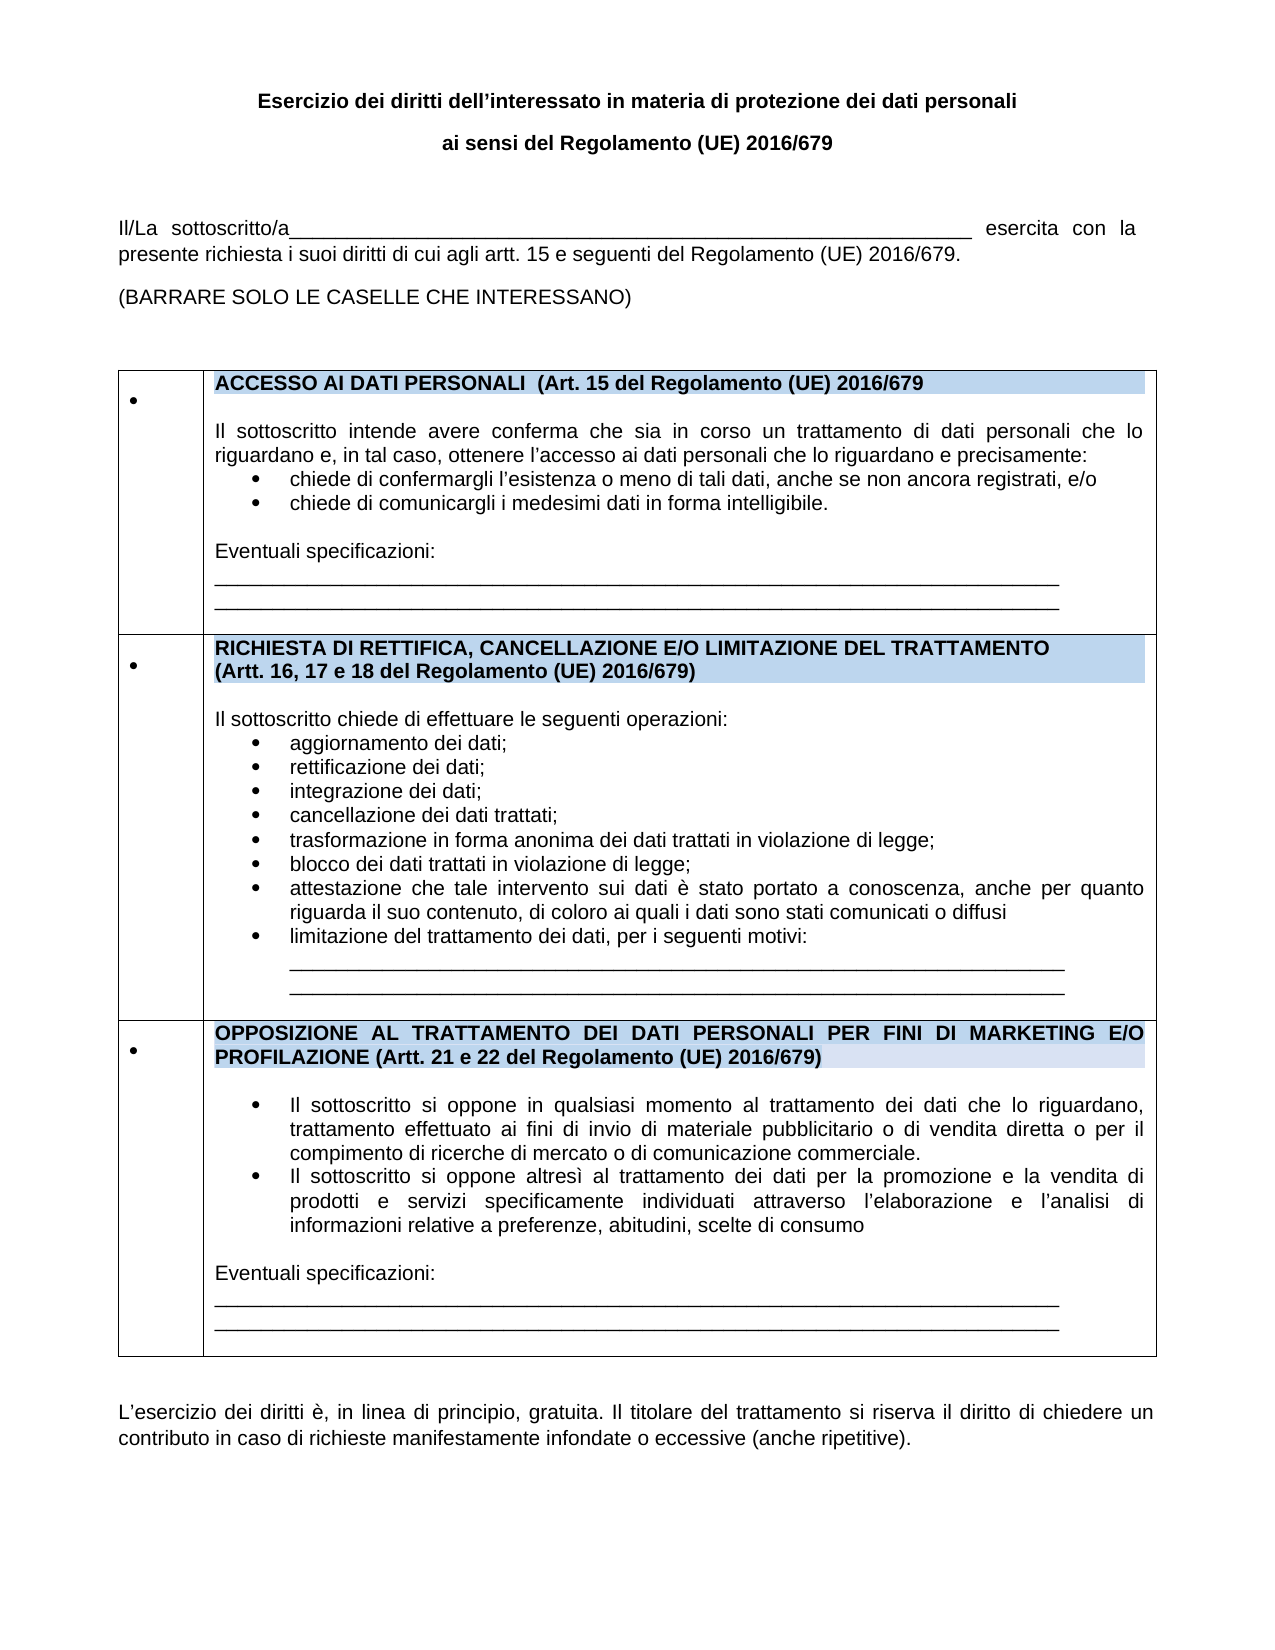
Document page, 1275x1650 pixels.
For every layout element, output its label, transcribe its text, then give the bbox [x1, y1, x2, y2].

text Il/La sottoscritto/a___________________________________________________________ esercita con la presente richiesta i suoi diritti di cui agli artt. 15 e seguenti del Regolamento (UE) 2016/679. [118, 216, 1137, 266]
table_cell [119, 1021, 203, 1356]
text (BARRARE SOLO LE CASELLE CHE INTERESSANO) [118, 284, 1157, 308]
text ai sensi del Regolamento (UE) 2016/679 [118, 131, 1157, 155]
table_cell [119, 635, 203, 1019]
table_header ACCESSO AI DATI PERSONALI (Art. 15 del Regolamento (UE) 2016/679 Il sottoscritto intende avere conferma che sia in corso un trattamento di dati personali che lo riguardano e, in tal caso, ottenere l’accesso ai dati personali che lo riguardano e precisamente: chiede di confermargli l’esistenza o meno di tali dati, anche se non ancora registrati, e/o chiede di comunicargli i medesimi dati in forma intelligibile. Eventuali specificazioni: _________________________________________________________________________ _________________________________________________________________________ [204, 371, 1156, 634]
table_cell RICHIESTA DI RETTIFICA, CANCELLAZIONE E/O LIMITAZIONE DEL TRATTAMENTO (Artt. 16, 17 e 18 del Regolamento (UE) 2016/679) Il sottoscritto chiede di effettuare le seguenti operazioni: aggiornamento dei dati; rettificazione dei dati; integrazione dei dati; cancellazione dei dati trattati; trasformazione in forma anonima dei dati trattati in violazione di legge; blocco dei dati trattati in violazione di legge; attestazione che tale intervento sui dati è stato portato a conoscenza, anche per quanto riguarda il suo contenuto, di coloro ai quali i dati sono stati comunicati o diffusi limitazione del trattamento dei dati, per i seguenti motivi: ___________________________________________________________________ ___________________________________________________________________ [204, 635, 1156, 1019]
table_header [119, 371, 203, 634]
text Esercizio dei diritti dell’interessato in materia di protezione dei dati personali [118, 89, 1157, 113]
table_cell OPPOSIZIONE AL TRATTAMENTO DEI DATI PERSONALI PER FINI DI MARKETING E/O PROFILAZIONE (Artt. 21 e 22 del Regolamento (UE) 2016/679) Il sottoscritto si oppone in qualsiasi momento al trattamento dei dati che lo riguardano, trattamento effettuato ai fini di invio di materiale pubblicitario o di vendita diretta o per il compimento di ricerche di mercato o di comunicazione commerciale. Il sottoscritto si oppone altresì al trattamento dei dati per la promozione e la vendita di prodotti e servizi specificamente individuati attraverso l’elaborazione e l’analisi di informazioni relative a preferenze, abitudini, scelte di consumo Eventuali specificazioni: _________________________________________________________________________ _________________________________________________________________________ [204, 1021, 1156, 1356]
text L’esercizio dei diritti è, in linea di principio, gratuita. Il titolare del trattamento si riserva il diritto di chiedere un contributo in caso di richieste manifestamente infondate o eccessive (anche ripetitive). [118, 1400, 1157, 1449]
